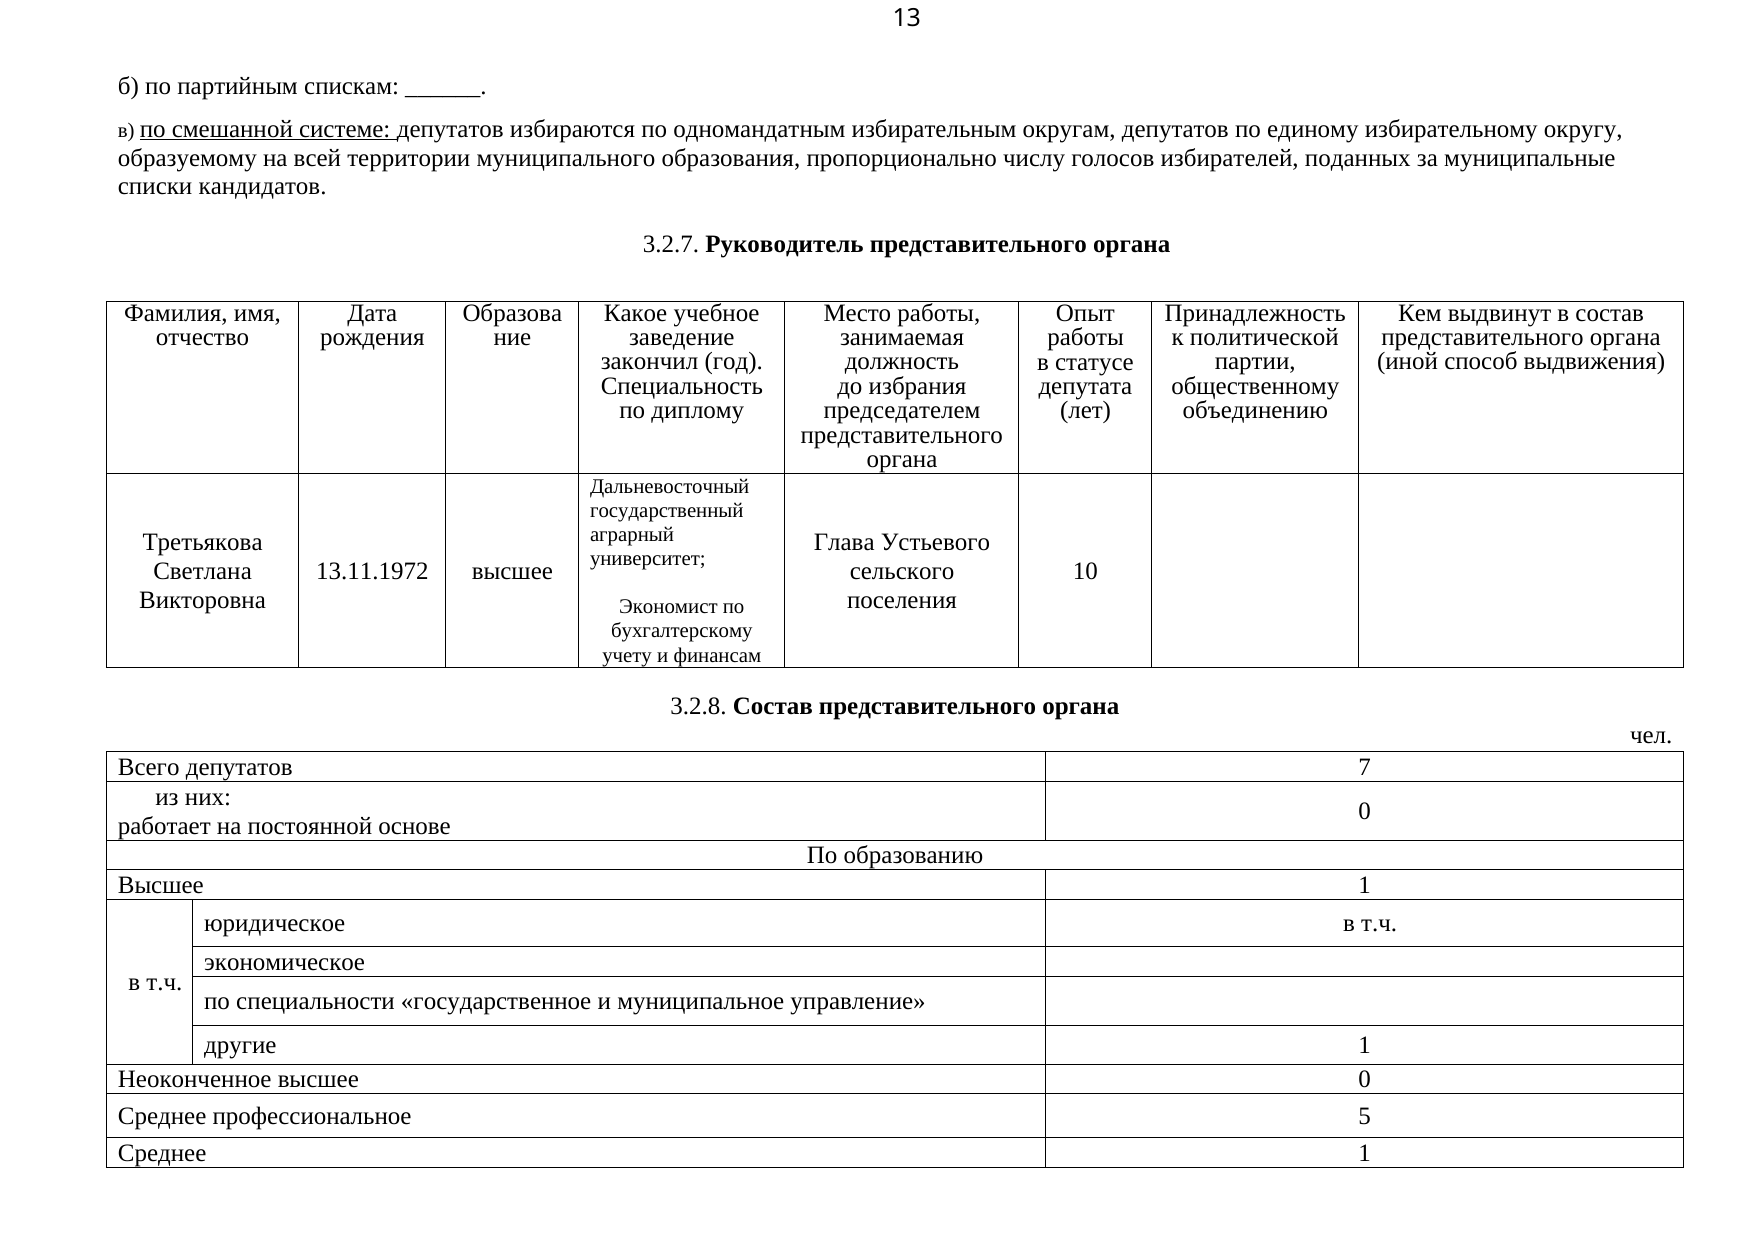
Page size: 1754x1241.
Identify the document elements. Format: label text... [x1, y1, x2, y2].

table_cell по специальности «государственное и муниципальное управление» [193, 977, 1045, 1024]
table_cell 0 [1046, 1065, 1683, 1093]
table_cell 1 [1046, 870, 1683, 899]
table_header Дата рождения [299, 302, 445, 473]
table_cell Высшее [107, 870, 1045, 899]
table_cell 5 [1046, 1094, 1683, 1137]
table_cell высшее [446, 474, 578, 667]
table_cell из них: работает на постоянной основе [107, 782, 1045, 839]
table_cell [1046, 977, 1683, 1024]
table_cell Глава Устьевого сельского поселения [785, 474, 1018, 667]
table_cell Третьякова Светлана Викторовна [107, 474, 298, 667]
table_cell экономическое [193, 947, 1045, 976]
table_cell 13.11.1972 [299, 474, 445, 667]
table_cell 1 [1046, 1026, 1683, 1063]
table_header Кем выдвинут в состав представительного органа (иной способ выдвижения) [1359, 302, 1683, 473]
table_cell 10 [1019, 474, 1151, 667]
table_header Место работы, занимаемая должность до избрания председателем представительного органа [785, 302, 1018, 473]
table_header Фамилия, имя, отчество [107, 302, 298, 473]
table_cell Среднее профессиональное [107, 1094, 1045, 1137]
table_cell в т.ч. [107, 900, 192, 1063]
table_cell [106, 71, 1754, 200]
table_cell другие [193, 1026, 1045, 1063]
table_header 3.2.8. Состав представительного органа чел. [106, 689, 1683, 751]
table_cell Неоконченное высшее [107, 1065, 1045, 1093]
table_cell [1152, 474, 1358, 667]
table_cell юридическое [193, 900, 1045, 946]
table_cell 0 [1046, 782, 1683, 839]
table_cell в т.ч. [1046, 900, 1683, 946]
table_cell [1359, 474, 1683, 667]
table_header Образование [446, 302, 578, 473]
table_cell Всего депутатов [107, 752, 1045, 781]
table_header Опыт работы в статусе депутата (лет) [1019, 302, 1151, 473]
table_cell [1046, 947, 1683, 976]
table_cell Дальневосточный государственный аграрный университет; Экономист по бухгалтерскому учету и финансам [579, 474, 784, 667]
table_cell Среднее [107, 1138, 1045, 1167]
table_cell 1 [1046, 1138, 1683, 1167]
table_header Принадлежность к политической партии, общественному объединению [1152, 302, 1358, 473]
table_cell 7 [1046, 752, 1683, 781]
text 3.2.7. Руководитель представительного органа [118, 229, 1695, 258]
table_header Какое учебное заведение закончил (год). Специальность по диплому [579, 302, 784, 473]
table_cell По образованию [107, 841, 1683, 869]
